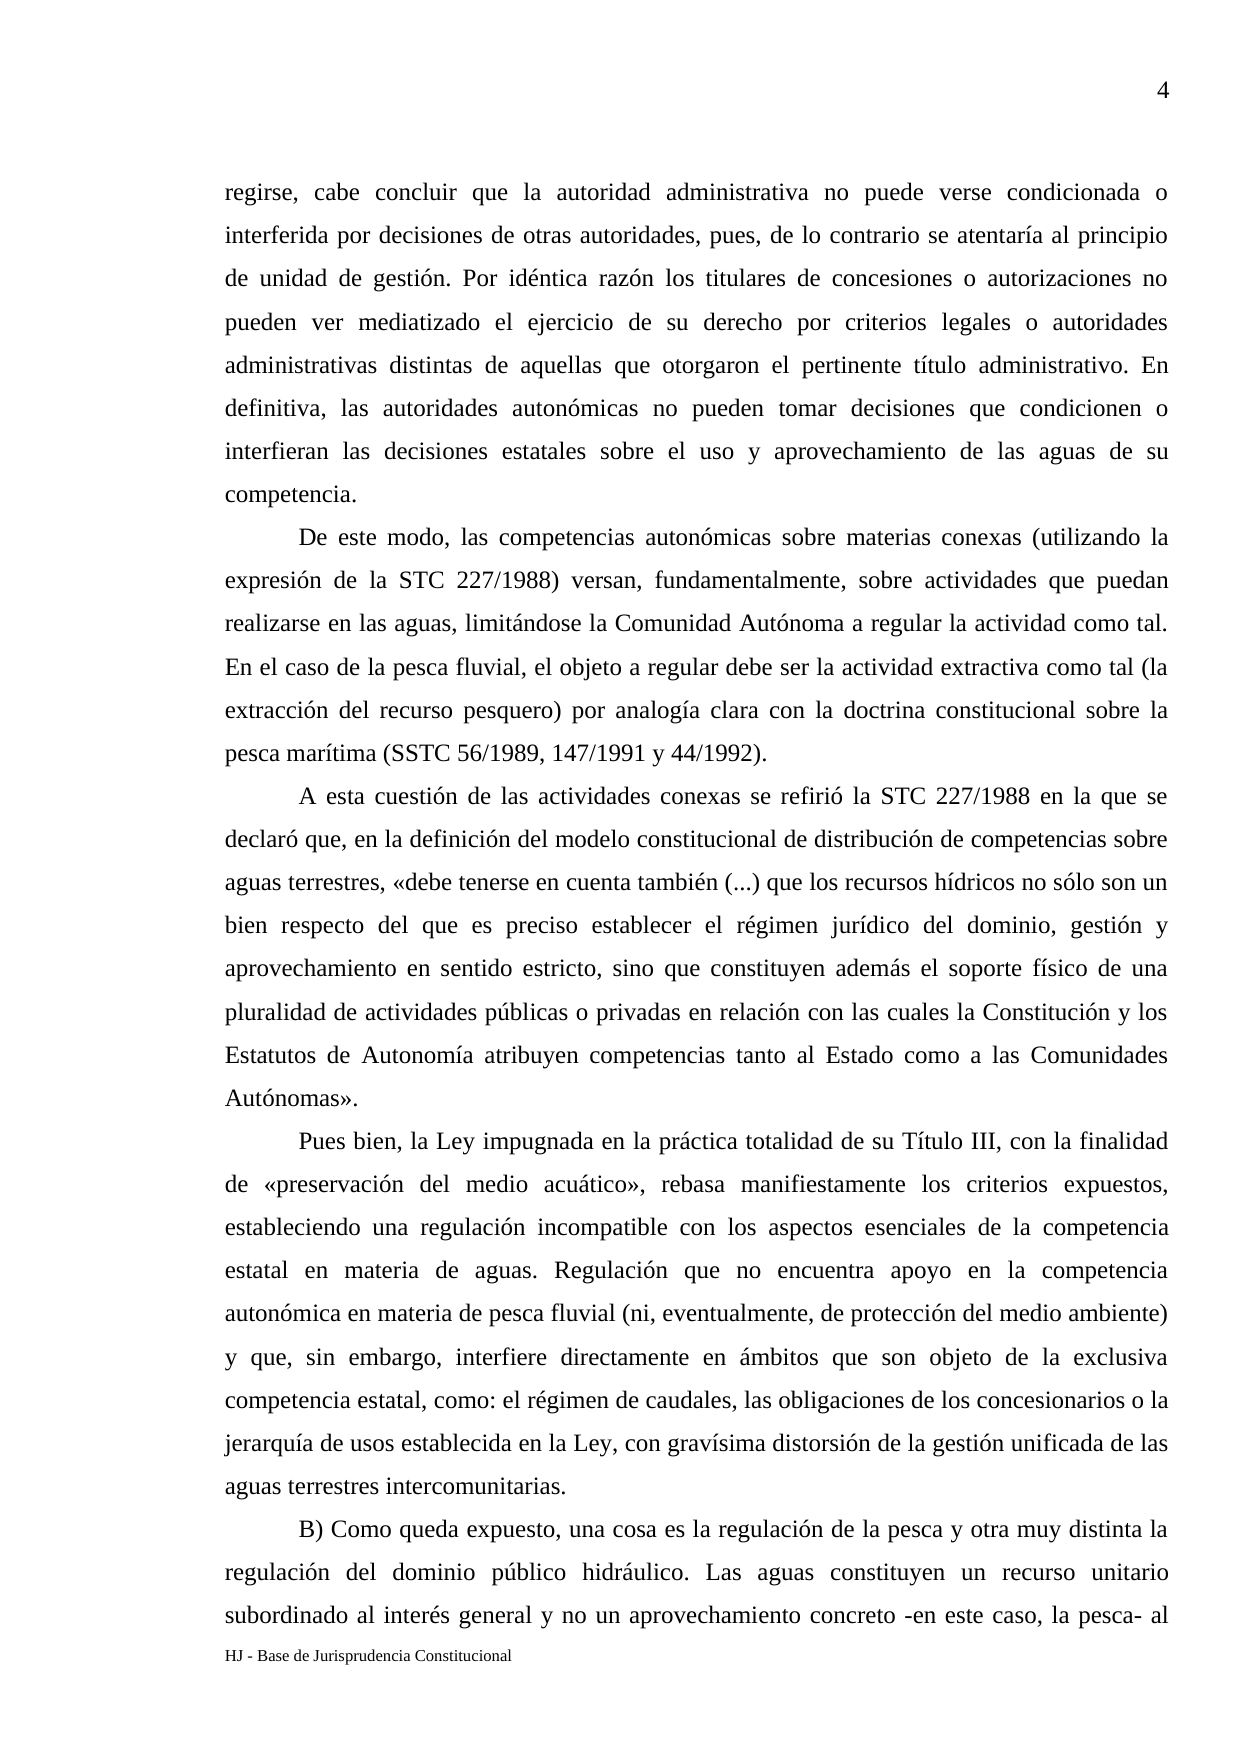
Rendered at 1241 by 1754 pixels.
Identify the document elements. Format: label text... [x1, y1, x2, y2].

text A esta cuestión de las actividades conexas se refirió la STC 227/1988 en la que se declaró que, en la definición del modelo constitucional de distribución de competencias sobre aguas terrestres, «debe tenerse en cuenta también (...) que los recursos hídricos no sólo son un bien respecto del que es preciso establecer el régimen jurídico del dominio, gestión y aprovechamiento en sentido estricto, sino que constituyen además el soporte físico de una pluralidad de actividades públicas o privadas en relación con las cuales la Constitución y los Estatutos de Autonomía atribuyen competencias tanto al Estado como a las Comunidades Autónomas». [224, 781, 1169, 1112]
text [224, 1514, 1169, 1629]
text De este modo, las competencias autonómicas sobre materias conexas (utilizando la expresión de la STC 227/1988) versan, fundamentalmente, sobre actividades que puedan realizarse en las aguas, limitándose la Comunidad Autónoma a regular la actividad como tal. En el caso de la pesca fluvial, el objeto a regular debe ser la actividad extractiva como tal (la extracción del recurso pesquero) por analogía clara con la doctrina constitucional sobre la pesca marítima (SSTC 56/1989, 147/1991 y 44/1992). [224, 522, 1169, 767]
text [224, 177, 1169, 508]
text Pues bien, la Ley impugnada en la práctica totalidad de su Título III, con la finalidad de «preservación del medio acuático», rebasa manifiestamente los criterios expuestos, estableciendo una regulación incompatible con los aspectos esenciales de la competencia estatal en materia de aguas. Regulación que no encuentra apoyo en la competencia autonómica en materia de pesca fluvial (ni, eventualmente, de protección del medio ambiente) y que, sin embargo, interfiere directamente en ámbitos que son objeto de la exclusiva competencia estatal, como: el régimen de caudales, las obligaciones de los concesionarios o la jerarquía de usos establecida en la Ley, con gravísima distorsión de la gestión unificada de las aguas terrestres intercomunitarias. [224, 1126, 1169, 1500]
